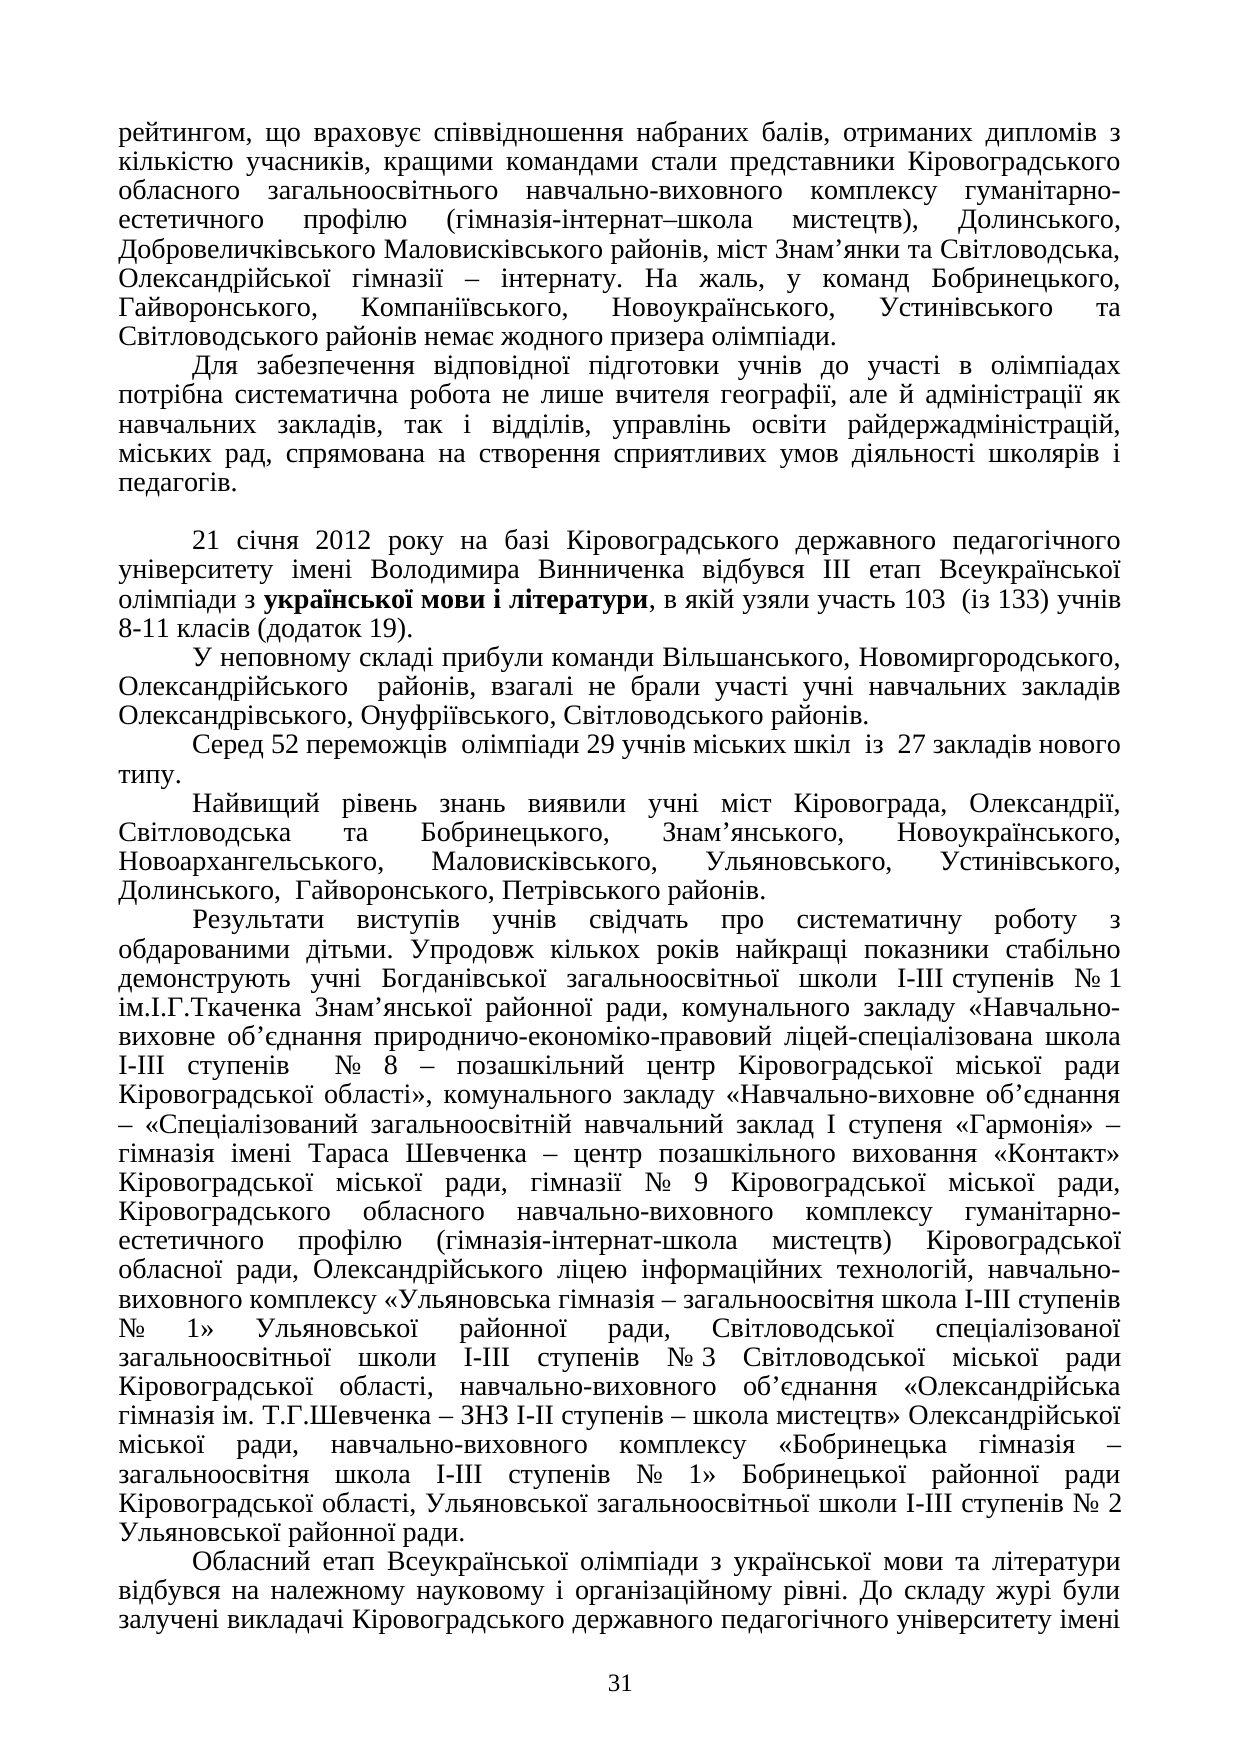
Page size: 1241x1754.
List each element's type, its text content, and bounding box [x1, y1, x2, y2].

text Серед 52 переможців олімпіади 29 учнів міських шкіл із 27 закладів нового типу. [118, 731, 1122, 789]
text Результати виступів учнів свідчать про систематичну роботу з обдарованими дітьми. Упродовж кількох років найкращі показники стабільно демонструють учні Богданівської загальноосвітньої школи І-ІІІ ступенів № 1 ім.І.Г.Ткаченка Знам’янської районної ради, комунального закладу «Навчально-виховне об’єднання природничо-економіко-правовий ліцей-спеціалізована школа І-ІІІ ступенів № 8 – позашкільний центр Кіровоградської міської ради Кіровоградської області», комунального закладу «Навчально-виховне об’єднання – «Спеціалізований загальноосвітній навчальний заклад І ступеня «Гармонія» – гімназія імені Тараса Шевченка – центр позашкільного виховання «Контакт» Кіровоградської міської ради, гімназії № 9 Кіровоградської міської ради, Кіровоградського обласного навчально-виховного комплексу гуманітарно-естетичного профілю (гімназія-інтернат-школа мистецтв) Кіровоградської обласної ради, Олександрійського ліцею інформаційних технологій, навчально-виховного комплексу «Ульяновська гімназія – загальноосвітня школа І-ІІІ ступенів № 1» Ульяновської районної ради, Світловодської спеціалізованої загальноосвітньої школи І-ІІІ ступенів № 3 Світловодської міської ради Кіровоградської області, навчально-виховного об’єднання «Олександрійська гімназія ім. Т.Г.Шевченка – ЗНЗ І-ІІ ступенів – школа мистецтв» Олександрійської міської ради, навчально-виховного комплексу «Бобринецька гімназія – загальноосвітня школа І-ІІІ ступенів № 1» Бобринецької районної ради Кіровоградської області, Ульяновської загальноосвітньої школи І-ІІІ ступенів № 2 Ульяновської районної ради. [118, 906, 1122, 1547]
text 21 січня 2012 року на базі Кіровоградського державного педагогічного університету імені Володимира Винниченка відбувся ІІІ етап Всеукраїнської олімпіади з української мови і літератури, в якій узяли участь 103 (із 133) учнів 8-11 класів (додаток 19). [118, 526, 1122, 643]
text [118, 118, 1122, 351]
text Для забезпечення відповідної підготовки учнів до участі в олімпіадах потрібна систематична робота не лише вчителя географії, але й адміністрації як навчальних закладів, так і відділів, управлінь освіти райдержадміністрацій, міських рад, спрямована на створення сприятливих умов діяльності школярів і педагогів. [118, 351, 1122, 497]
text Найвищий рівень знань виявили учні міст Кіровограда, Олександрії, Світловодська та Бобринецького, Знам’янського, Новоукраїнського, Новоархангельського, Маловисківського, Ульяновського, Устинівського, Долинського, Гайворонського, Петрівського районів. [118, 789, 1122, 906]
text У неповному складі прибули команди Вільшанського, Новомиргородського, Олександрійського районів, взагалі не брали участі учні навчальних закладів Олександрівського, Онуфріївського, Світловодського районів. [118, 643, 1122, 731]
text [118, 1547, 1122, 1635]
